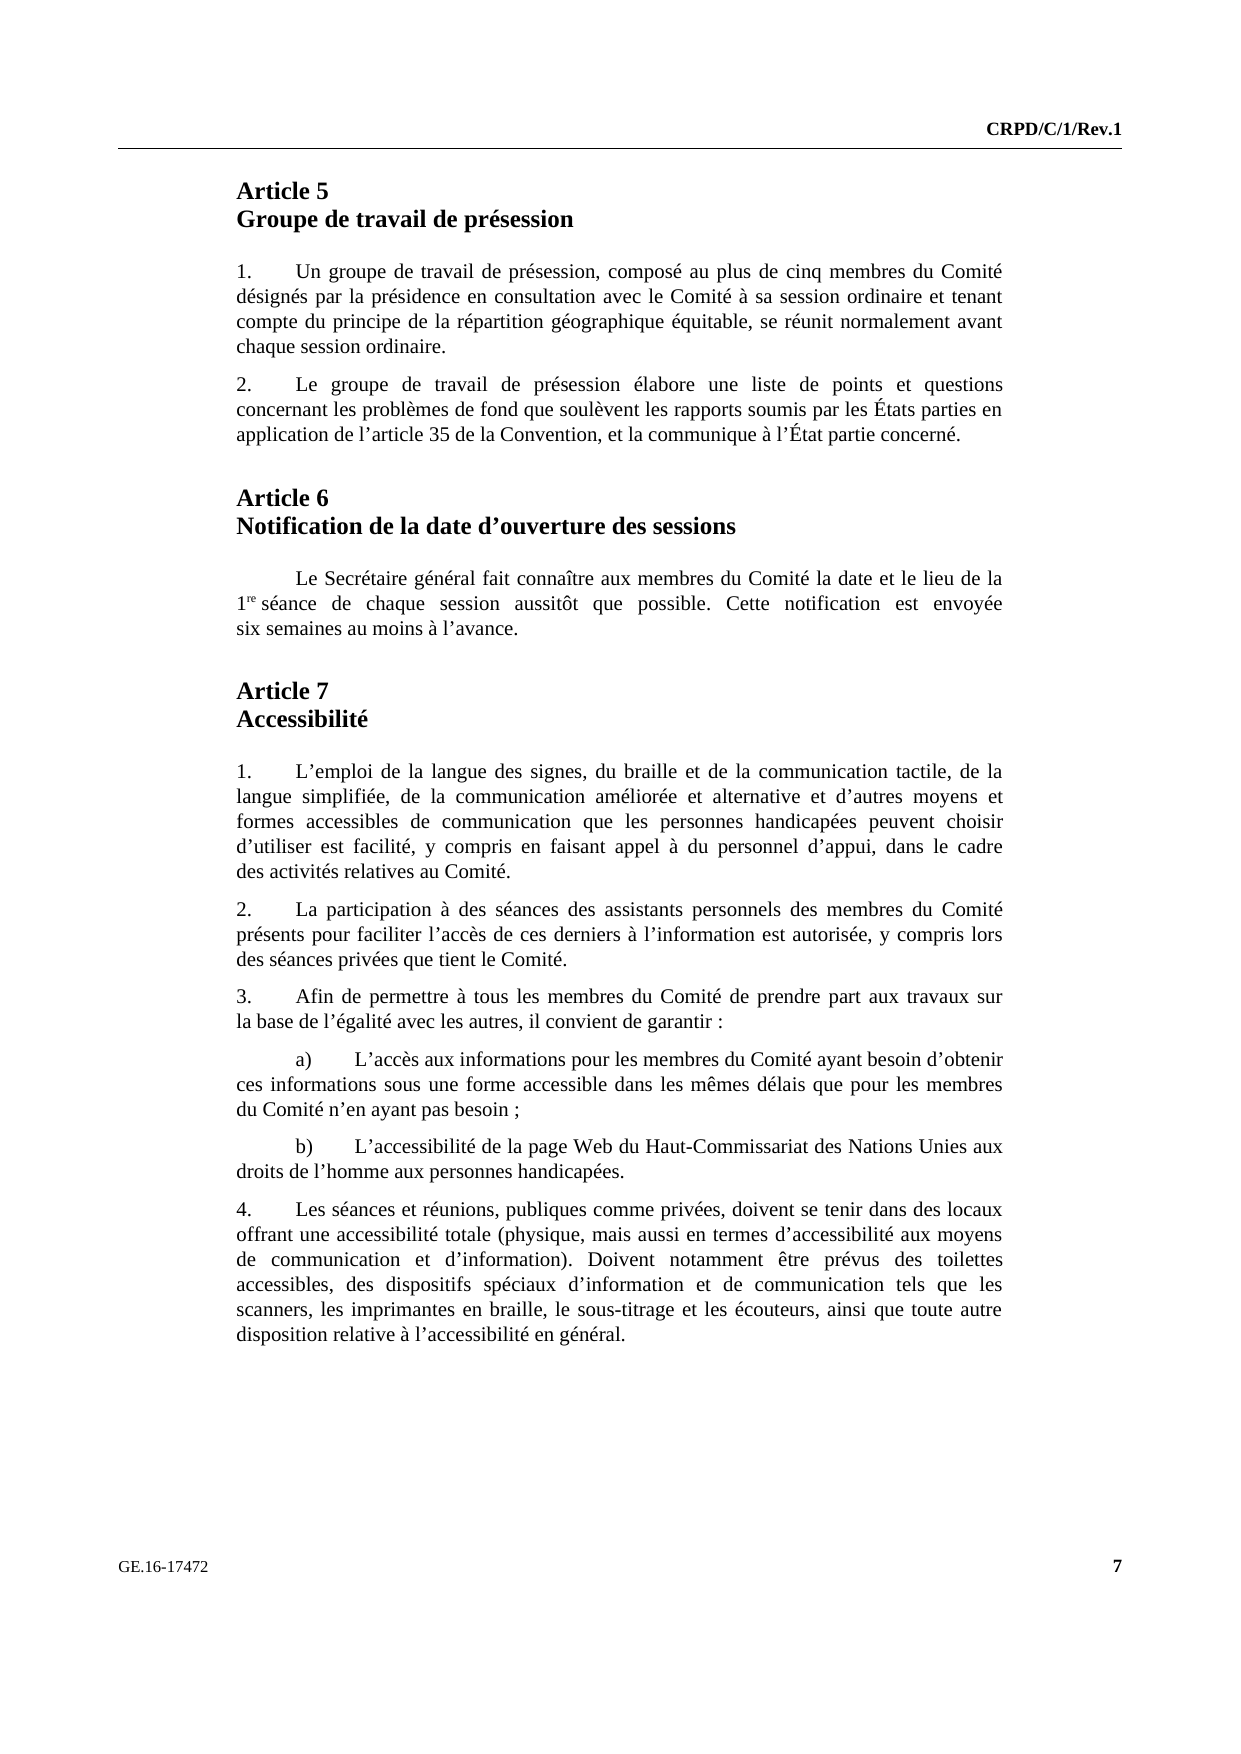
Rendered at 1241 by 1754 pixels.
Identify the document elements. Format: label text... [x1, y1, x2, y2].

text 4. Les séances et réunions, publiques comme privées, doivent se tenir dans des locaux offrant une accessibilité totale (physique, mais aussi en termes d’accessibilité aux moyens de communication et d’information). Doivent notamment être prévus des toilettes accessibles, des dispositifs spéciaux d’information et de communication tels que les scanners, les imprimantes en braille, le sous-titrage et les écouteurs, ainsi que toute autre disposition relative à l’accessibilité en général. [236, 1196, 1004, 1346]
text b) L’accessibilité de la page Web du Haut-Commissariat des Nations Unies aux droits de l’homme aux personnes handicapées. [236, 1133, 1004, 1183]
text 3. Afin de permettre à tous les membres du Comité de prendre part aux travaux sur la base de l’égalité avec les autres, il convient de garantir : [236, 983, 1004, 1033]
text 1. L’emploi de la langue des signes, du braille et de la communication tactile, de la langue simplifiée, de la communication améliorée et alternative et d’autres moyens et formes accessibles de communication que les personnes handicapées peuvent choisir d’utiliser est facilité, y compris en faisant appel à du personnel d’appui, dans le cadre des activités relatives au Comité. [236, 758, 1004, 883]
text 2. Le groupe de travail de présession élabore une liste de points et questions concernant les problèmes de fond que soulèvent les rapports soumis par les États parties en application de l’article 35 de la Convention, et la communique à l’État partie concerné. [236, 371, 1004, 446]
text 1. Un groupe de travail de présession, composé au plus de cinq membres du Comité désignés par la présidence en consultation avec le Comité à sa session ordinaire et tenant compte du principe de la répartition géographique équitable, se réunit normalement avant chaque session ordinaire. [236, 258, 1004, 358]
text 2. La participation à des séances des assistants personnels des membres du Comité présents pour faciliter l’accès de ces derniers à l’information est autorisée, y compris lors des séances privées que tient le Comité. [236, 896, 1004, 971]
text Article 6 Notification de la date d’ouverture des sessions [118, 483, 1004, 540]
text Article 5 Groupe de travail de présession [118, 177, 1004, 233]
text Le Secrétaire général fait connaître aux membres du Comité la date et le lieu de la 1re séance de chaque session aussitôt que possible. Cette notification est envoyée six semaines au moins à l’avance. [236, 565, 1004, 640]
text a) L’accès aux informations pour les membres du Comité ayant besoin d’obtenir ces informations sous une forme accessible dans les mêmes délais que pour les membres du Comité n’en ayant pas besoin ; [236, 1046, 1004, 1121]
text Article 7 Accessibilité [118, 677, 1004, 733]
